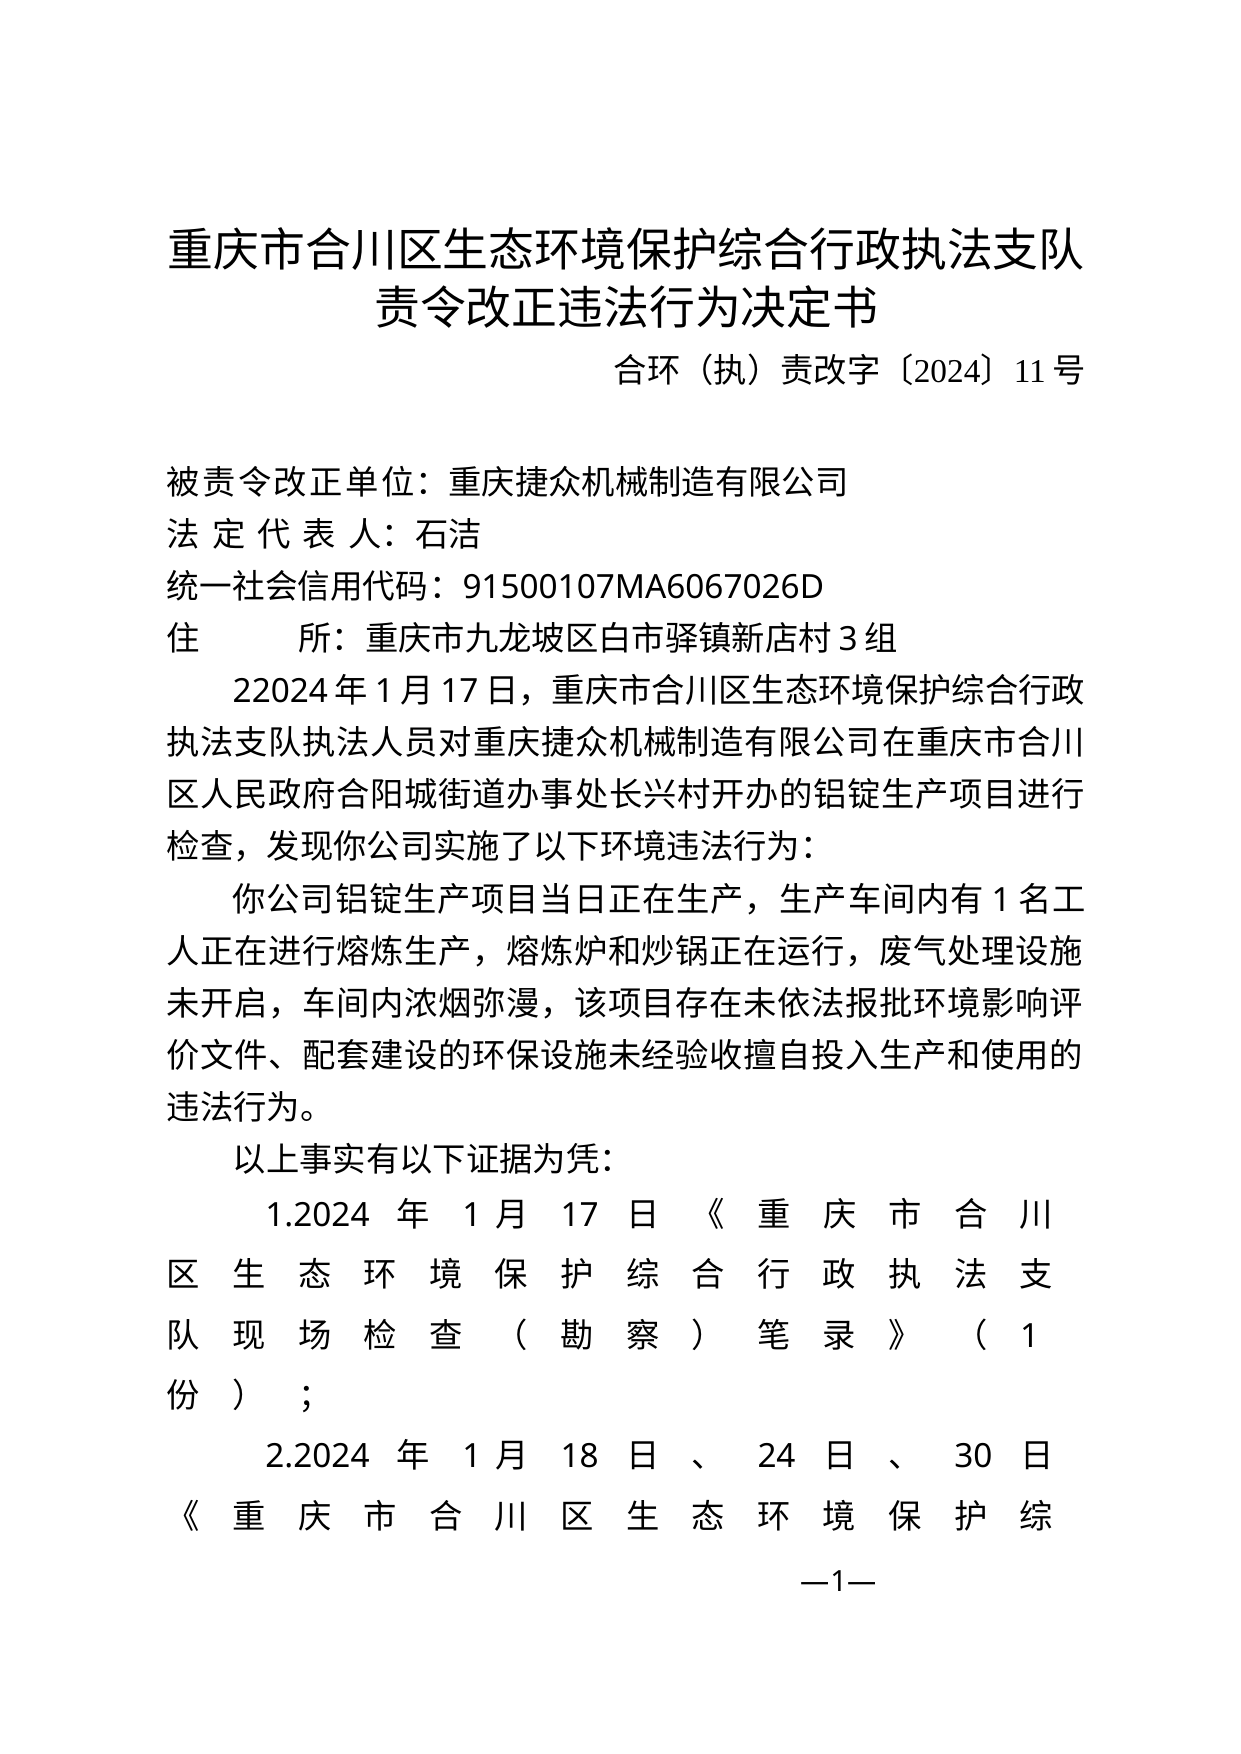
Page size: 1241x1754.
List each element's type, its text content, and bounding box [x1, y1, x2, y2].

text 1.2024年1月17日《重庆市合川区生态环境保护综合行政执法支队现场检查（勘察）笔录》（1份）； [167, 1182, 1085, 1423]
text 重庆市合川区生态环境保护综合行政执法支队 [167, 219, 1085, 278]
text 住所：重庆市九龙坡区白市驿镇新店村3组 [167, 609, 1085, 661]
text 被责令改正单位：重庆捷众机械制造有限公司 [167, 453, 1085, 505]
text 22024年1月17日，重庆市合川区生态环境保护综合行政执法支队执法人员对重庆捷众机械制造有限公司在重庆市合川区人民政府合阳城街道办事处长兴村开办的铝锭生产项目进行检查，发现你公司实施了以下环境违法行为： [167, 661, 1085, 869]
text 法定代表人：石洁 [167, 505, 1085, 557]
text 以上事实有以下证据为凭： [167, 1130, 1085, 1182]
text 你公司铝锭生产项目当日正在生产，生产车间内有1名工人正在进行熔炼生产，熔炼炉和炒锅正在运行，废气处理设施未开启，车间内浓烟弥漫，该项目存在未依法报批环境影响评价文件、配套建设的环保设施未经验收擅自投入生产和使用的违法行为。 [167, 869, 1085, 1130]
text 合环（执）责改字〔2024〕11号 [167, 336, 1085, 394]
text 责令改正违法行为决定书 [167, 278, 1085, 336]
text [167, 1423, 1085, 1544]
text 统一社会信用代码：91500107MA6067026D [167, 557, 1085, 609]
